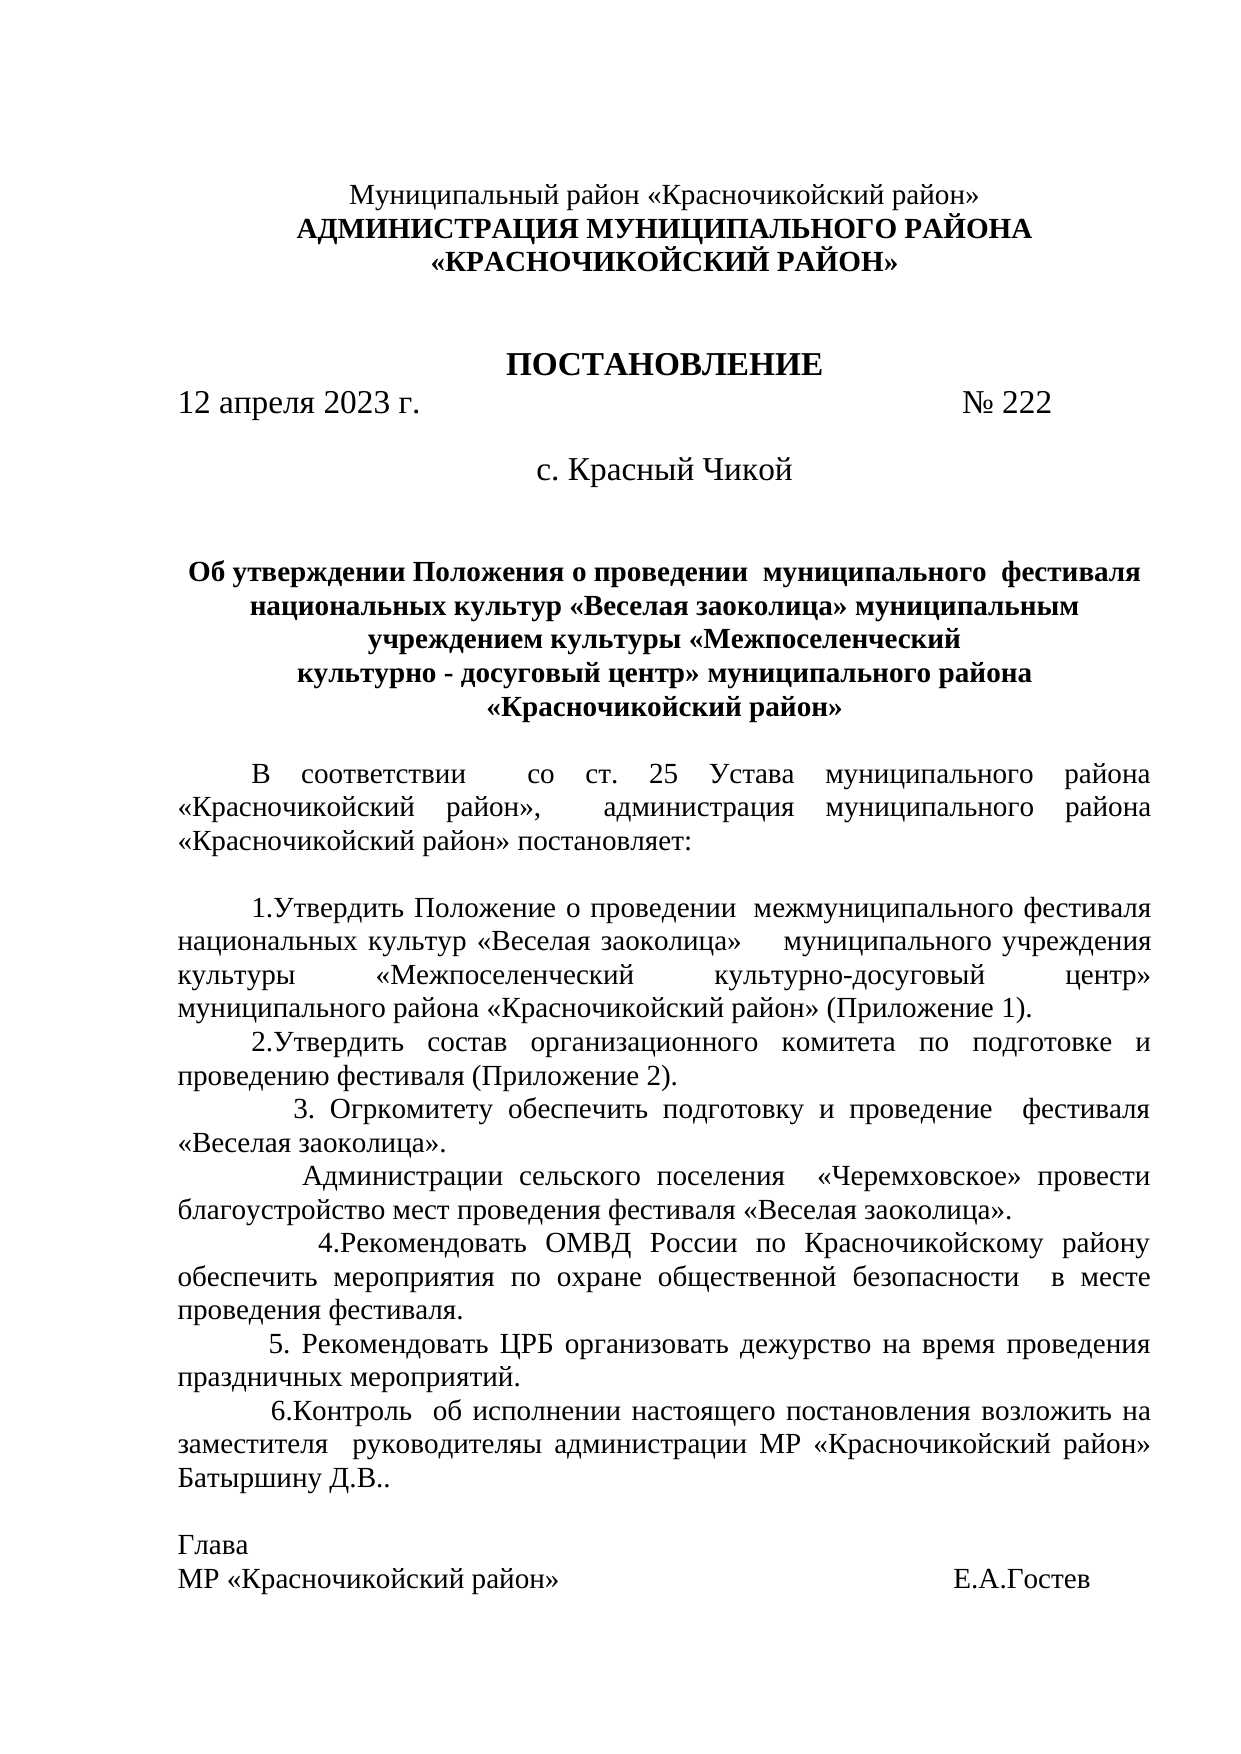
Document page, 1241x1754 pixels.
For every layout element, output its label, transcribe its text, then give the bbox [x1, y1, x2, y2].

text В соответствии со ст. 25 Устава муниципального района «Красночикойский район», администрация муниципального района «Красночикойский район» постановляет: [177, 756, 1152, 856]
text Муниципальный район «Красночикойский район» [177, 177, 1152, 211]
text 5. Рекомендовать ЦРБ организовать дежурство на время проведения праздничных мероприятий. [177, 1326, 1152, 1393]
text ПОСТАНОВЛЕНИЕ [177, 344, 1152, 383]
text «КРАСНОЧИКОЙСКИЙ РАЙОН» [177, 244, 1152, 278]
text Глава [177, 1527, 1152, 1561]
text Об утверждении Положения о проведении муниципального фестиваля национальных культур «Веселая заоколица» муниципальным учреждением культуры «Межпоселенческий [177, 554, 1152, 655]
text 3. Огркомитету обеспечить подготовку и проведение фестиваля «Веселая заоколица». [177, 1091, 1152, 1158]
text культурно - досуговый центр» муниципального района «Красночикойский район» [177, 655, 1152, 722]
text с. Красный Чикой [177, 449, 1152, 487]
text 6.Контроль об исполнении настоящего постановления возложить на заместителя руководителяы администрации МР «Красночикойский район» Батыршину Д.В.. [177, 1393, 1152, 1494]
text 4.Рекомендовать ОМВД России по Красночикойскому району обеспечить мероприятия по охране общественной безопасности в месте проведения фестиваля. [177, 1225, 1152, 1326]
text МР «Красночикойский район» Е.А.Гостев [177, 1561, 1152, 1594]
text 1.Утвердить Положение о проведении межмуниципального фестиваля национальных культур «Веселая заоколица» муниципального учреждения культуры «Межпоселенческий культурно-досуговый центр» муниципального района «Красночикойский район» (Приложение 1). 2.Утвердить состав организационного комитета по подготовке и проведению фестиваля (Приложение 2). [177, 890, 1152, 1091]
text АДМИНИСТРАЦИЯ МУНИЦИПАЛЬНОГО РАЙОНА [177, 211, 1152, 244]
text 12 апреля 2023 г. № 222 [177, 383, 1152, 421]
text Администрации сельского поселения «Черемховское» провести благоустройство мест проведения фестиваля «Веселая заоколица». [177, 1158, 1152, 1225]
